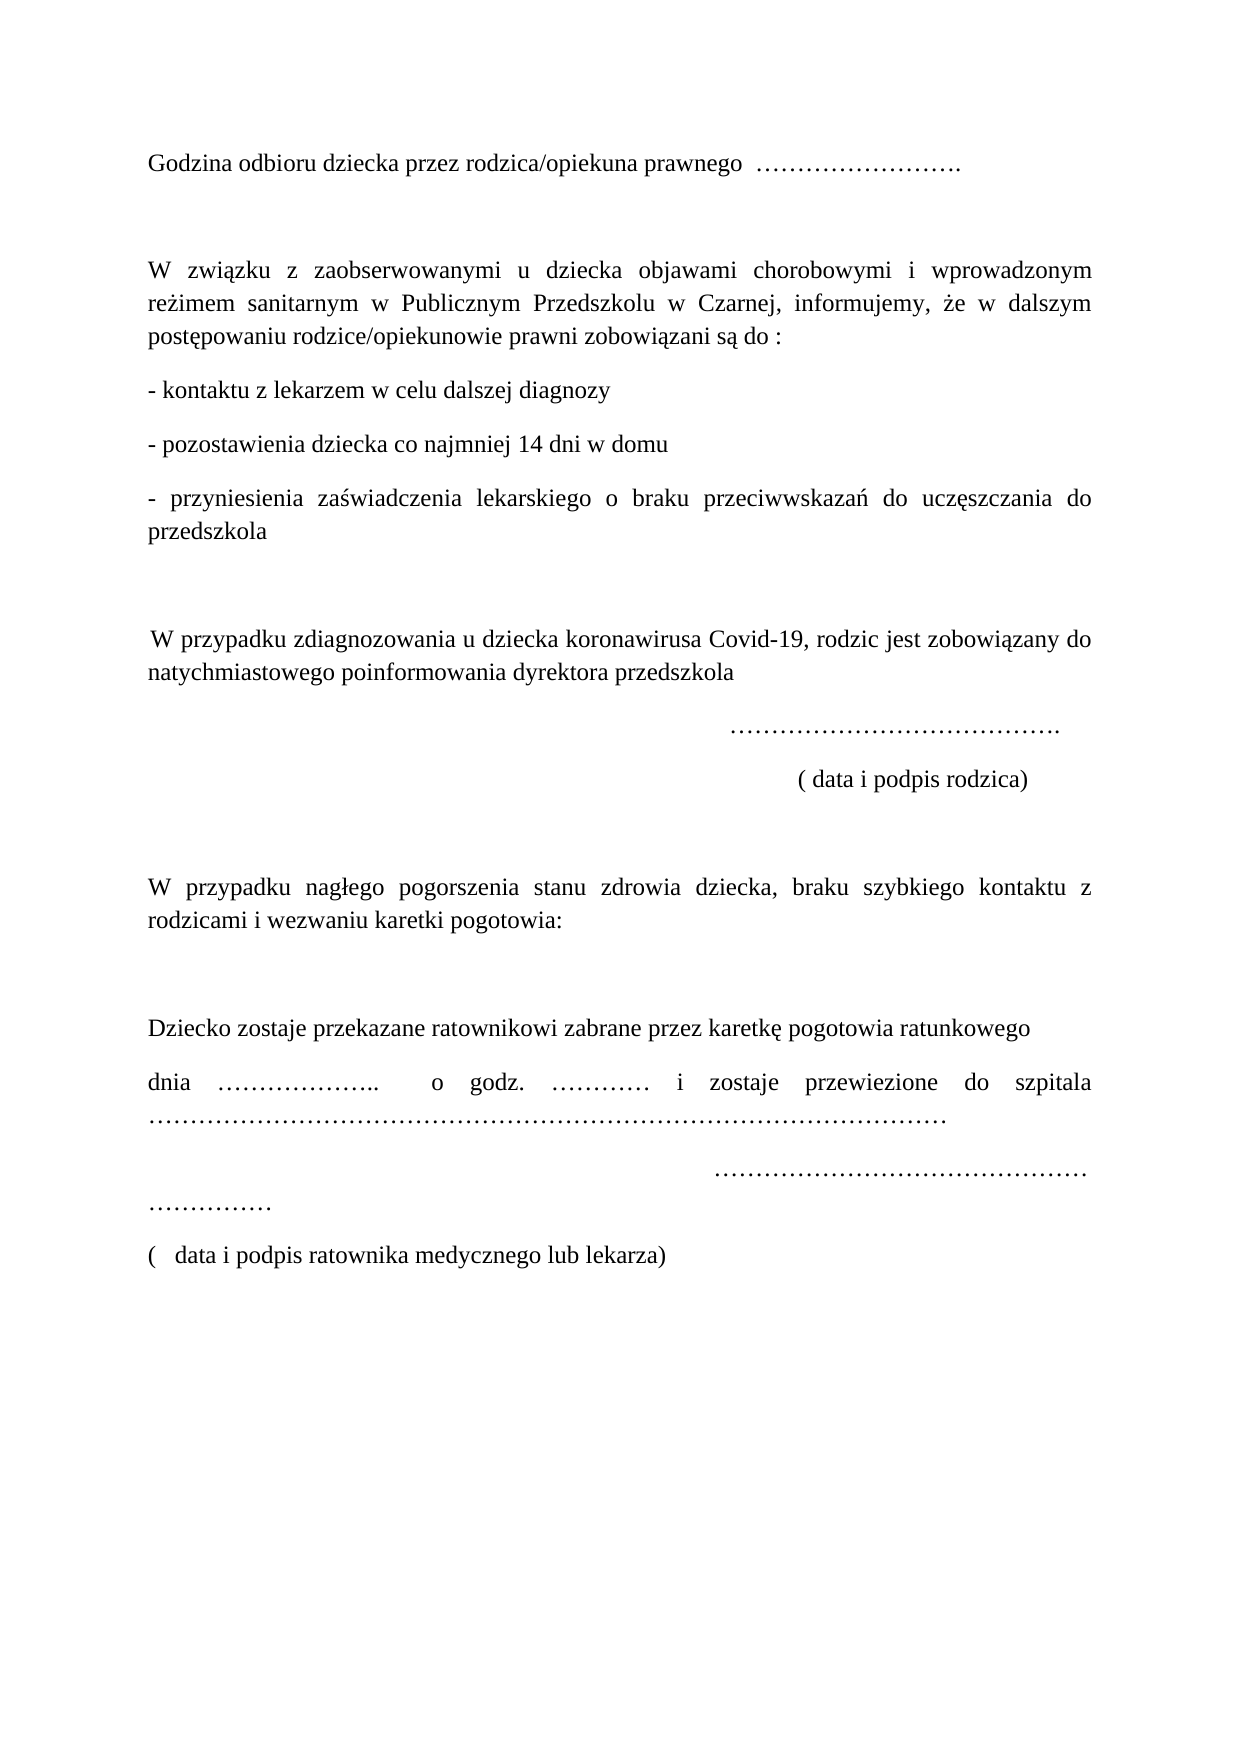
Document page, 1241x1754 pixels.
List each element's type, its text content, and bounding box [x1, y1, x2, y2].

text - kontaktu z lekarzem w celu dalszej diagnozy [148, 375, 1093, 404]
text dnia ……………….. o godz. ………… i zostaje przewiezione do szpitala …………………………………………………………………………………… [148, 1067, 1093, 1128]
text - przyniesienia zaświadczenia lekarskiego o braku przeciwwskazań do uczęszczania do przedszkola [148, 483, 1093, 545]
text W przypadku nagłego pogorszenia stanu zdrowia dziecka, braku szybkiego kontaktu z rodzicami i wezwaniu karetki pogotowia: [148, 872, 1093, 934]
text ( data i podpis rodzica) [148, 764, 1093, 793]
text ( data i podpis ratownika medycznego lub lekarza) [148, 1240, 1093, 1269]
text …………………………………. [148, 711, 1093, 739]
text Dziecko zostaje przekazane ratownikowi zabrane przez karetkę pogotowia ratunkowego [148, 1013, 1093, 1042]
text …………………………………………………… [148, 1153, 1093, 1215]
text Godzina odbioru dziecka przez rodzica/opiekuna prawnego ……………………. [148, 148, 1093, 176]
text - pozostawienia dziecka co najmniej 14 dni w domu [148, 429, 1093, 458]
text W przypadku zdiagnozowania u dziecka koronawirusa Covid-19, rodzic jest zobowiązany do natychmiastowego poinformowania dyrektora przedszkola [129, 624, 1093, 685]
text W związku z zaobserwowanymi u dziecka objawami chorobowymi i wprowadzonym reżimem sanitarnym w Publicznym Przedszkolu w Czarnej, informujemy, że w dalszym postępowaniu rodzice/opiekunowie prawni zobowiązani są do : [148, 255, 1093, 350]
